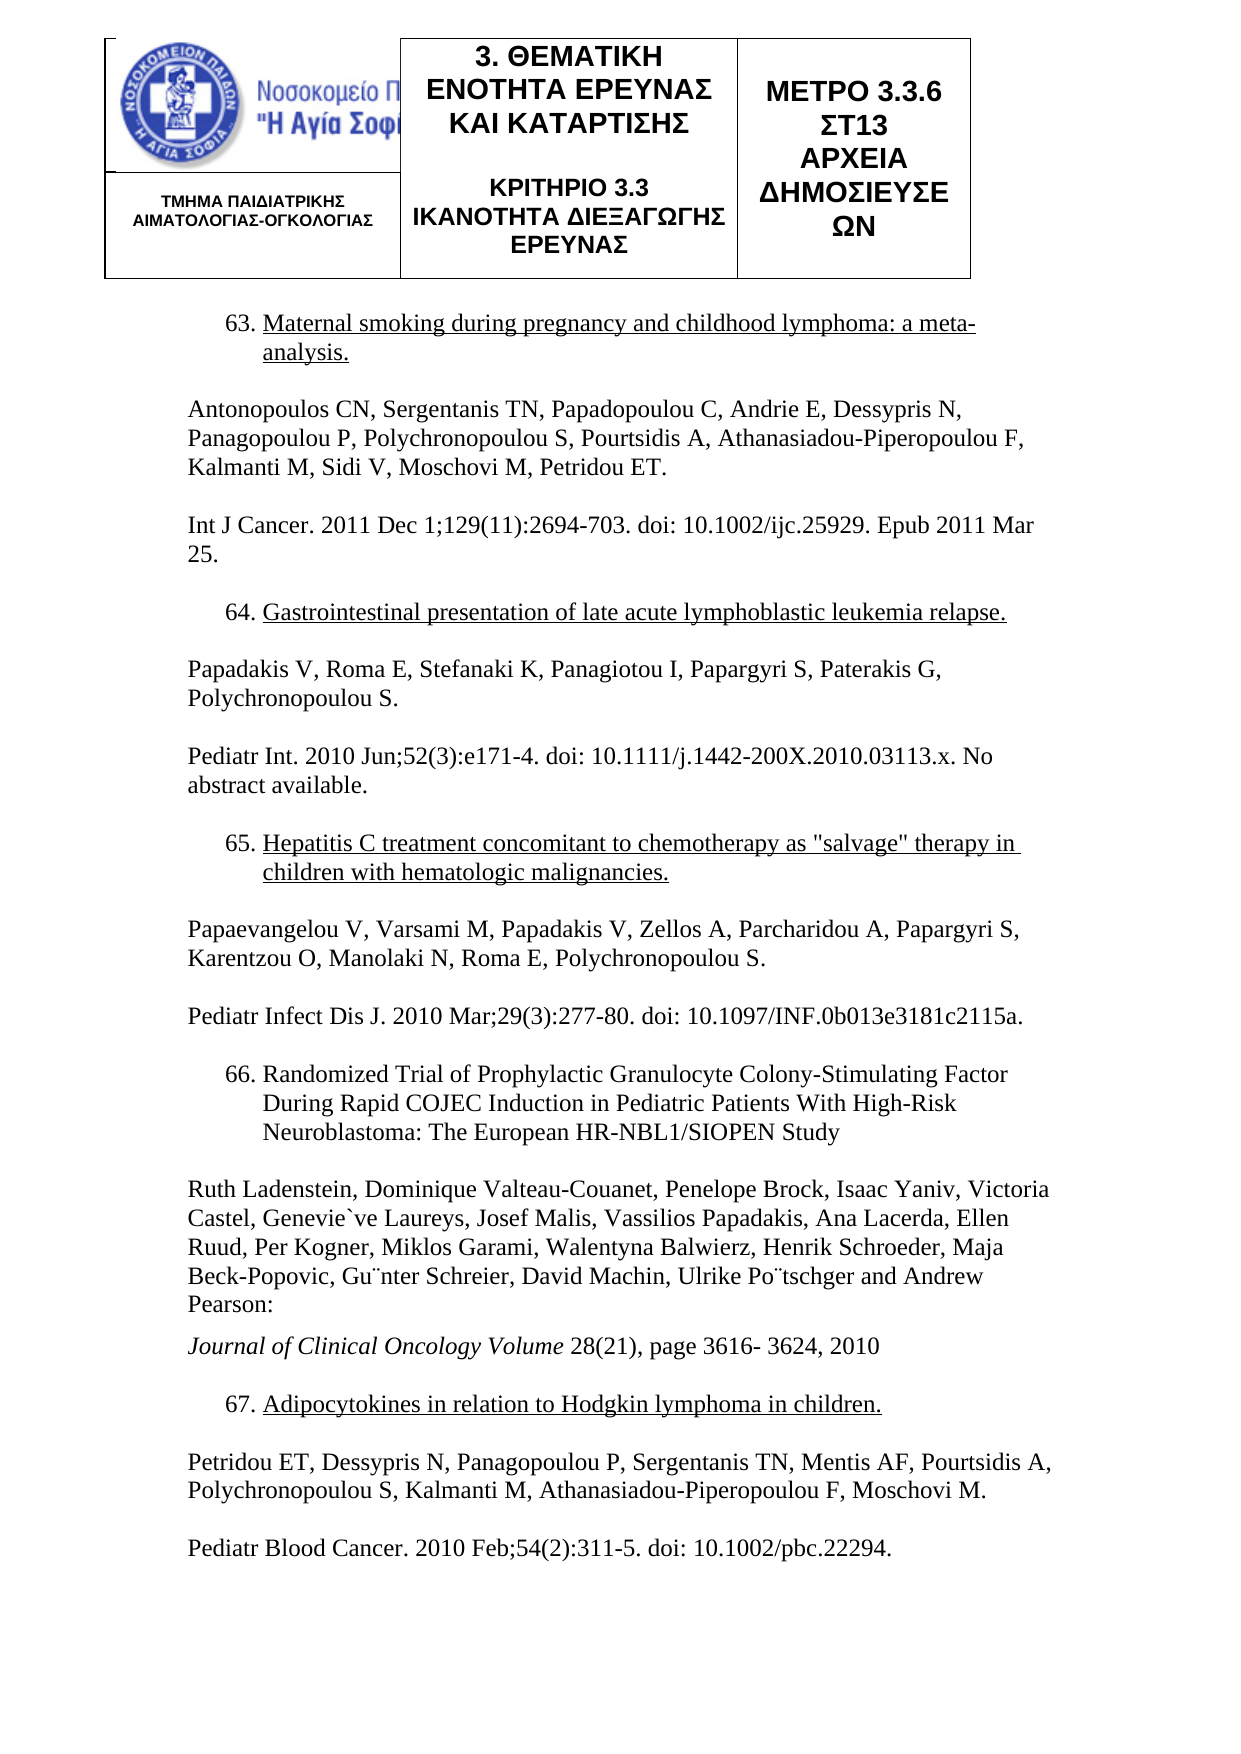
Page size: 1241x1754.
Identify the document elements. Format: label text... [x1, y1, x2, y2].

title Randomized Trial of Prophylactic Granulocyte Colony-Stimulating Factor During Rapid COJEC Induction in Pediatric Patients With High-Risk Neuroblastoma: The European HR-NBL1/SIOPEN Study [225, 1059, 1053, 1145]
text Journal of Clinical Oncology Volume 28(21), page 3616- 3624, 2010 [187, 1331, 1063, 1359]
title Adipocytokines in relation to Hodgkin lymphoma in children. [225, 1389, 1053, 1417]
text Papaevangelou V, Varsami M, Papadakis V, Zellos A, Parcharidou A, Papargyri S, Karentzou O, Manolaki N, Roma E, Polychronopoulou S. [187, 914, 1053, 972]
title Hepatitis C treatment concomitant to chemotherapy as "salvage" therapy in children with hematologic malignancies. [225, 828, 1053, 885]
picture [116, 38, 401, 172]
text Papadakis V, Roma E, Stefanaki K, Panagiotou I, Papargyri S, Paterakis G, Polychronopoulou S. [187, 654, 1053, 712]
text Antonopoulos CN, Sergentanis TN, Papadopoulou C, Andrie E, Dessypris N, Panagopoulou P, Polychronopoulou S, Pourtsidis A, Athanasiadou-Piperopoulou F, Kalmanti M, Sidi V, Moschovi M, Petridou ET. [187, 394, 1053, 481]
text Int J Cancer. 2011 Dec 1;129(11):2694-703. doi: 10.1002/ijc.25929. Epub 2011 Mar 25. [187, 510, 1053, 567]
title Gastrointestinal presentation of late acute lymphoblastic leukemia relapse. [225, 597, 1053, 625]
text Ruth Ladenstein, Dominique Valteau-Couanet, Penelope Brock, Isaac Yaniv, Victoria Castel, Genevie`ve Laureys, Josef Malis, Vassilios Papadakis, Ana Lacerda, Ellen Ruud, Per Kogner, Miklos Garami, Walentyna Balwierz, Henrik Schroeder, Maja Beck-Popovic, Gu¨nter Schreier, David Machin, Ulrike Po¨tschger and Andrew Pearson: [187, 1174, 1063, 1318]
text Pediatr Infect Dis J. 2010 Mar;29(3):277-80. doi: 10.1097/INF.0b013e3181c2115a. [187, 1001, 1053, 1030]
text Petridou ET, Dessypris N, Panagopoulou P, Sergentanis TN, Mentis AF, Pourtsidis A, Polychronopoulou S, Kalmanti M, Athanasiadou-Piperopoulou F, Moschovi M. [187, 1447, 1053, 1504]
text Pediatr Int. 2010 Jun;52(3):e171-4. doi: 10.1111/j.1442-200X.2010.03113.x. No abstract available. [187, 741, 1053, 799]
title Maternal smoking during pregnancy and childhood lymphoma: a meta-analysis. [225, 308, 1053, 365]
text Pediatr Blood Cancer. 2010 Feb;54(2):311-5. doi: 10.1002/pbc.22294. [187, 1533, 1053, 1562]
